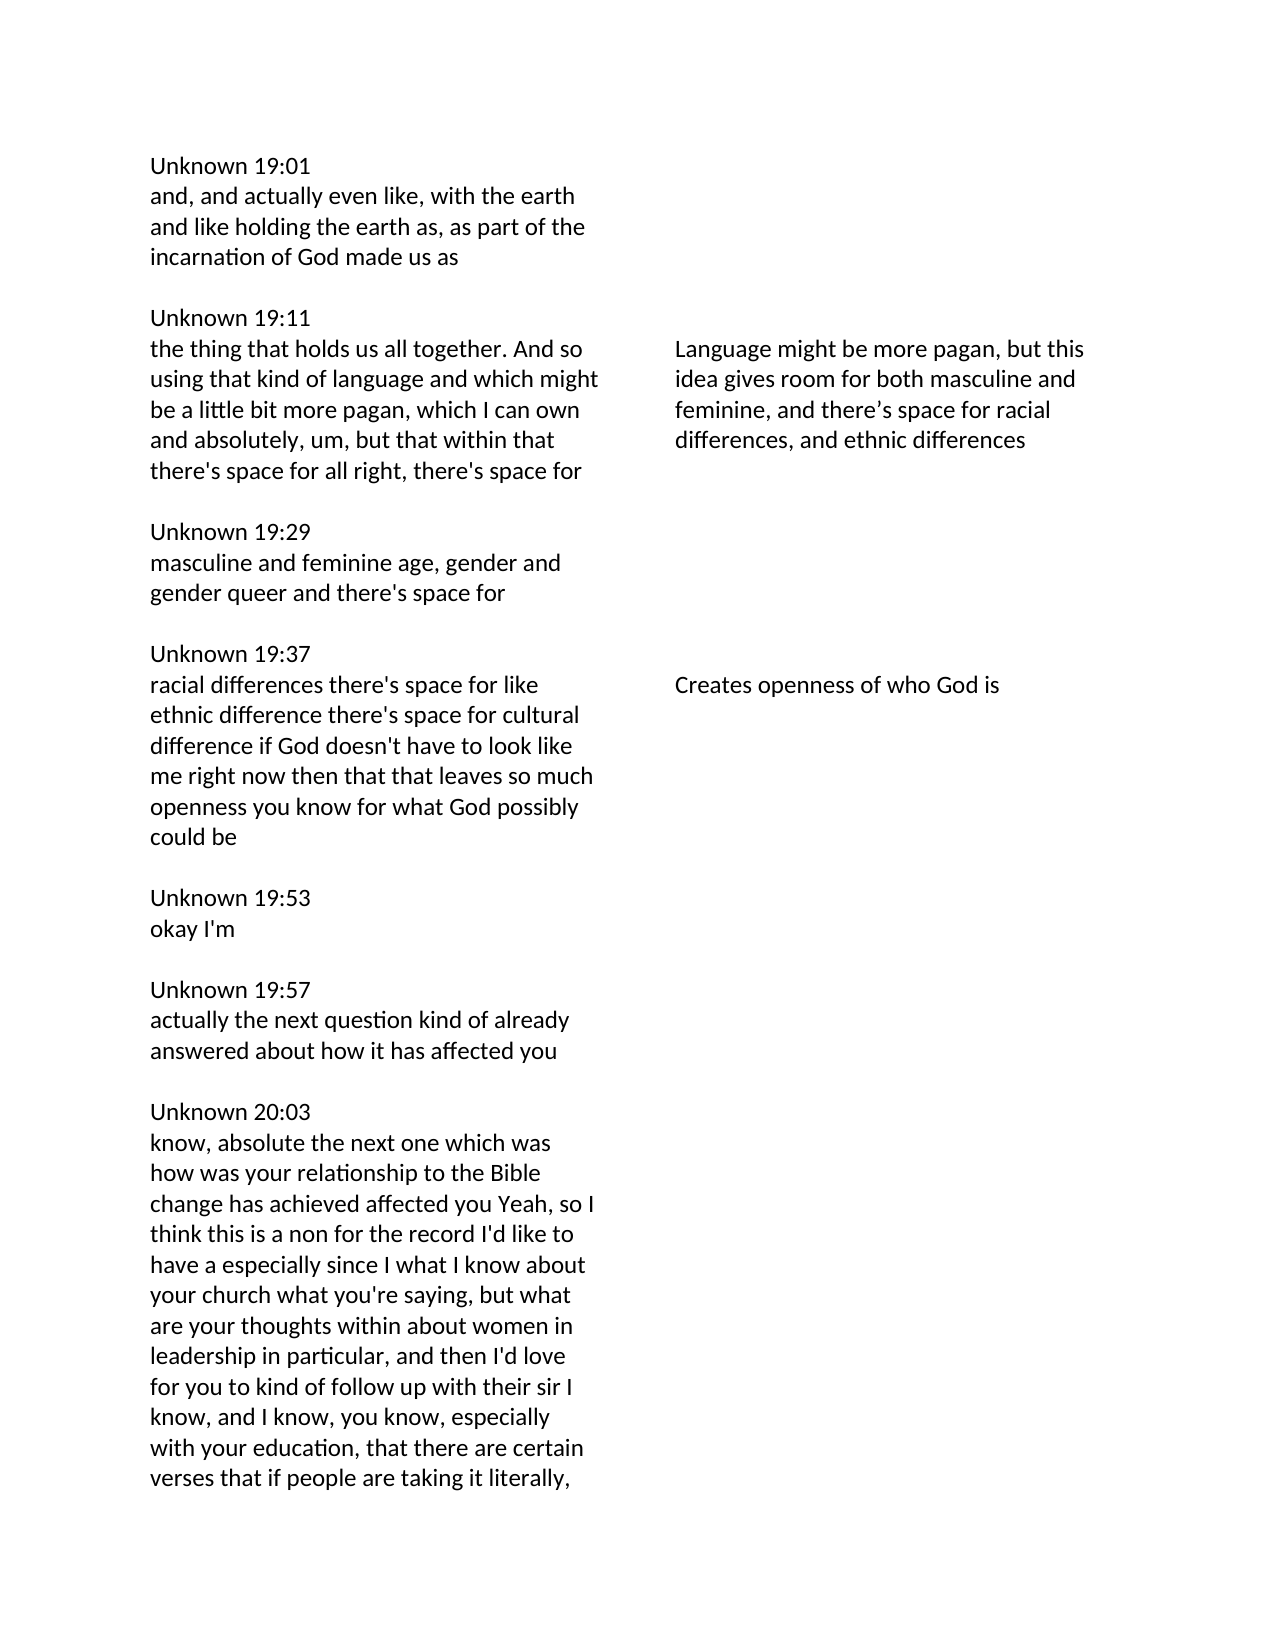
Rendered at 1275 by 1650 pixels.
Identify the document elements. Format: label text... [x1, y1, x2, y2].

text actually the next question kind of already answered about how it has affected you [150, 1004, 600, 1066]
text Unknown 19:01 [150, 150, 600, 181]
text Unknown 19:11 [150, 303, 600, 333]
text Language might be more pagan, but this idea gives room for both masculine and feminine, and there’s space for racial differences, and ethnic differences [675, 333, 1125, 455]
text masculine and feminine age, gender and gender queer and there's space for [150, 547, 600, 608]
text okay I'm [150, 913, 600, 943]
text the thing that holds us all together. And so using that kind of language and which might be a little bit more pagan, which I can own and absolutely, um, but that within that there's space for all right, there's space for [150, 333, 600, 486]
text Creates openness of who God is [675, 669, 1125, 699]
text and, and actually even like, with the earth and like holding the earth as, as part of the incarnation of God made us as [150, 181, 600, 272]
text racial differences there's space for like ethnic difference there's space for cultural difference if God doesn't have to look like me right now then that that leaves so much openness you know for what God possibly could be [150, 669, 600, 852]
text Unknown 19:29 [150, 516, 600, 547]
text Unknown 19:37 [150, 638, 600, 669]
text know, absolute the next one which was how was your relationship to the Bible change has achieved affected you Yeah, so I think this is a non for the record I'd like to have a especially since I what I know about your church what you're saying, but what are your thoughts within about women in leadership in particular, and then I'd love for you to kind of follow up with their sir I know, and I know, you know, especially with your education, that there are certain verses that if people are taking it literally, [150, 1127, 600, 1493]
text Unknown 19:53 [150, 882, 600, 913]
text Unknown 19:57 [150, 974, 600, 1004]
text Unknown 20:03 [150, 1096, 600, 1127]
